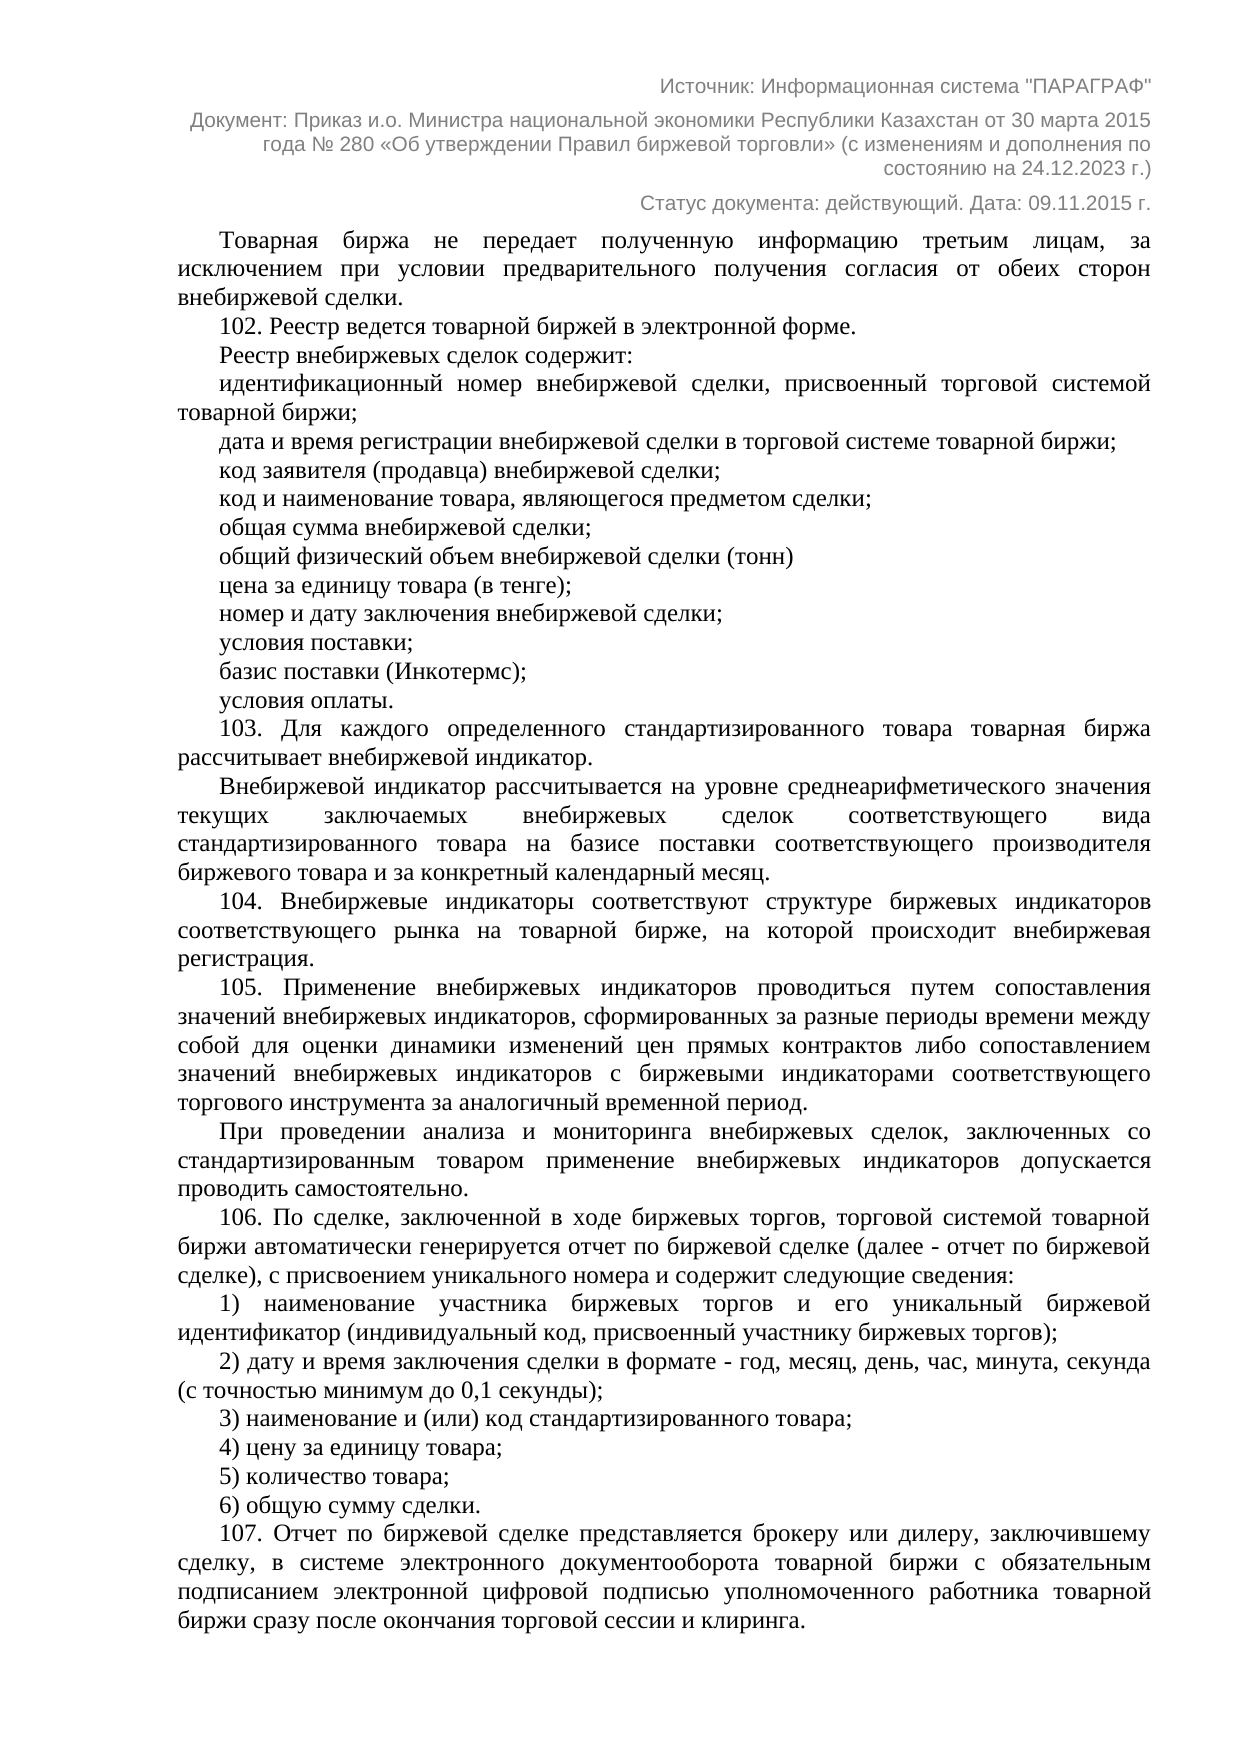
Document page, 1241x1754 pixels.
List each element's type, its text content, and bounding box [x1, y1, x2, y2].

text 3) наименование и (или) код стандартизированного товара; [177, 1403, 1152, 1432]
text Реестр внебиржевых сделок содержит: [177, 340, 1152, 368]
text 1) наименование участника биржевых торгов и его уникальный биржевой идентификатор (индивидуальный код, присвоенный участнику биржевых торгов); [177, 1288, 1152, 1346]
text 2) дату и время заключения сделки в формате - год, месяц, день, час, минута, секунда (с точностью минимум до 0,1 секунды); [177, 1346, 1152, 1403]
text При проведении анализа и мониторинга внебиржевых сделок, заключенных со стандартизированным товаром применение внебиржевых индикаторов допускается проводить самостоятельно. [177, 1116, 1152, 1202]
text условия оплаты. [177, 685, 1152, 713]
text номер и дату заключения внебиржевой сделки; [177, 598, 1152, 627]
text 6) общую сумму сделки. [177, 1490, 1152, 1518]
text 107. Отчет по биржевой сделке представляется брокеру или дилеру, заключившему сделку, в системе электронного документооборота товарной биржи с обязательным подписанием электронной цифровой подписью уполномоченного работника товарной биржи сразу после окончания торговой сессии и клиринга. [177, 1518, 1152, 1633]
text идентификационный номер внебиржевой сделки, присвоенный торговой системой товарной биржи; [177, 368, 1152, 426]
text 105. Применение внебиржевых индикаторов проводиться путем сопоставления значений внебиржевых индикаторов, сформированных за разные периоды времени между собой для оценки динамики изменений цен прямых контрактов либо сопоставлением значений внебиржевых индикаторов с биржевыми индикаторами соответствующего торгового инструмента за аналогичный временной период. [177, 972, 1152, 1116]
text 103. Для каждого определенного стандартизированного товара товарная биржа рассчитывает внебиржевой индикатор. [177, 713, 1152, 771]
text базис поставки (Инкотермс); [177, 656, 1152, 685]
text дата и время регистрации внебиржевой сделки в торговой системе товарной биржи; [177, 426, 1152, 455]
text Товарная биржа не передает полученную информацию третьим лицам, за исключением при условии предварительного получения согласия от обеих сторон внебиржевой сделки. [177, 225, 1152, 311]
text 104. Внебиржевые индикаторы соответствуют структуре биржевых индикаторов соответствующего рынка на товарной бирже, на которой происходит внебиржевая регистрация. [177, 886, 1152, 972]
text код заявителя (продавца) внебиржевой сделки; [177, 455, 1152, 483]
text 106. По сделке, заключенной в ходе биржевых торгов, торговой системой товарной биржи автоматически генерируется отчет по биржевой сделке (далее - отчет по биржевой сделке), с присвоением уникального номера и содержит следующие сведения: [177, 1202, 1152, 1288]
text общий физический объем внебиржевой сделки (тонн) [177, 541, 1152, 570]
text цена за единицу товара (в тенге); [177, 570, 1152, 598]
text условия поставки; [177, 627, 1152, 656]
text 102. Реестр ведется товарной биржей в электронной форме. [177, 311, 1152, 340]
text Внебиржевой индикатор рассчитывается на уровне среднеарифметического значения текущих заключаемых внебиржевых сделок соответствующего вида стандартизированного товара на базисе поставки соответствующего производителя биржевого товара и за конкретный календарный месяц. [177, 771, 1152, 886]
text код и наименование товара, являющегося предметом сделки; [177, 483, 1152, 512]
text 5) количество товара; [177, 1461, 1152, 1490]
text 4) цену за единицу товара; [177, 1432, 1152, 1461]
text общая сумма внебиржевой сделки; [177, 512, 1152, 541]
